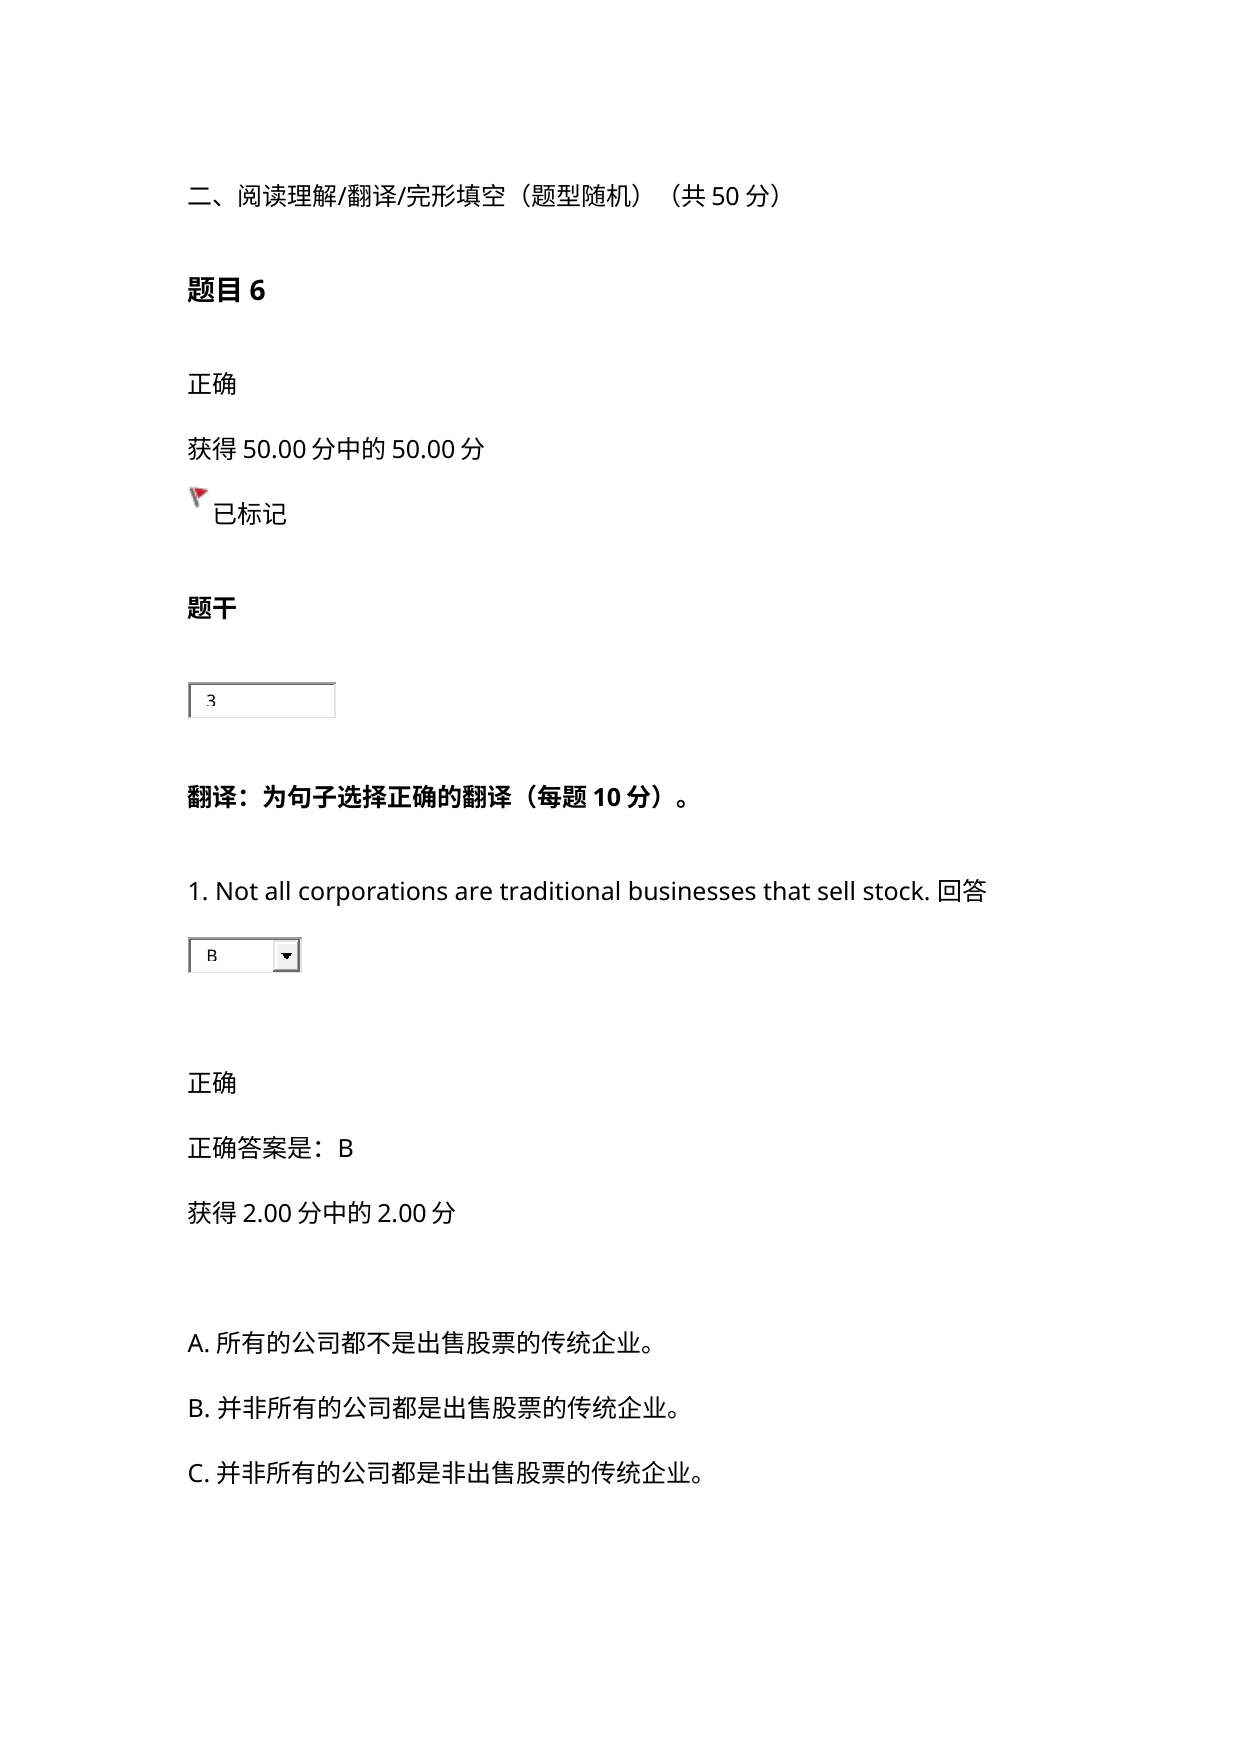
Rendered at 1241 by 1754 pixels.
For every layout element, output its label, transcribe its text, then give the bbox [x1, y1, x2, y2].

text 已标记 [187, 480, 1053, 545]
text 翻译：为句子选择正确的翻译（每题10分）。 [187, 763, 1053, 828]
text 二、阅读理解/翻译/完形填空（题型随机）（共50分） [187, 162, 1053, 227]
picture [187, 484, 213, 510]
text 获得50.00分中的50.00分 [187, 415, 1053, 480]
text A. 所有的公司都不是出售股票的传统企业。 B. 并非所有的公司都是出售股票的传统企业。 C. 并非所有的公司都是非出售股票的传统企业。 [187, 1244, 1053, 1504]
text 题干 [187, 574, 1053, 639]
text 正确 正确答案是：B 获得2.00分中的2.00分 [187, 1049, 1053, 1244]
text 题目6 [187, 256, 1053, 321]
text 1. Not all corporations are traditional businesses that sell stock. 回答 [187, 857, 1053, 1019]
text 正确 [187, 350, 1053, 415]
